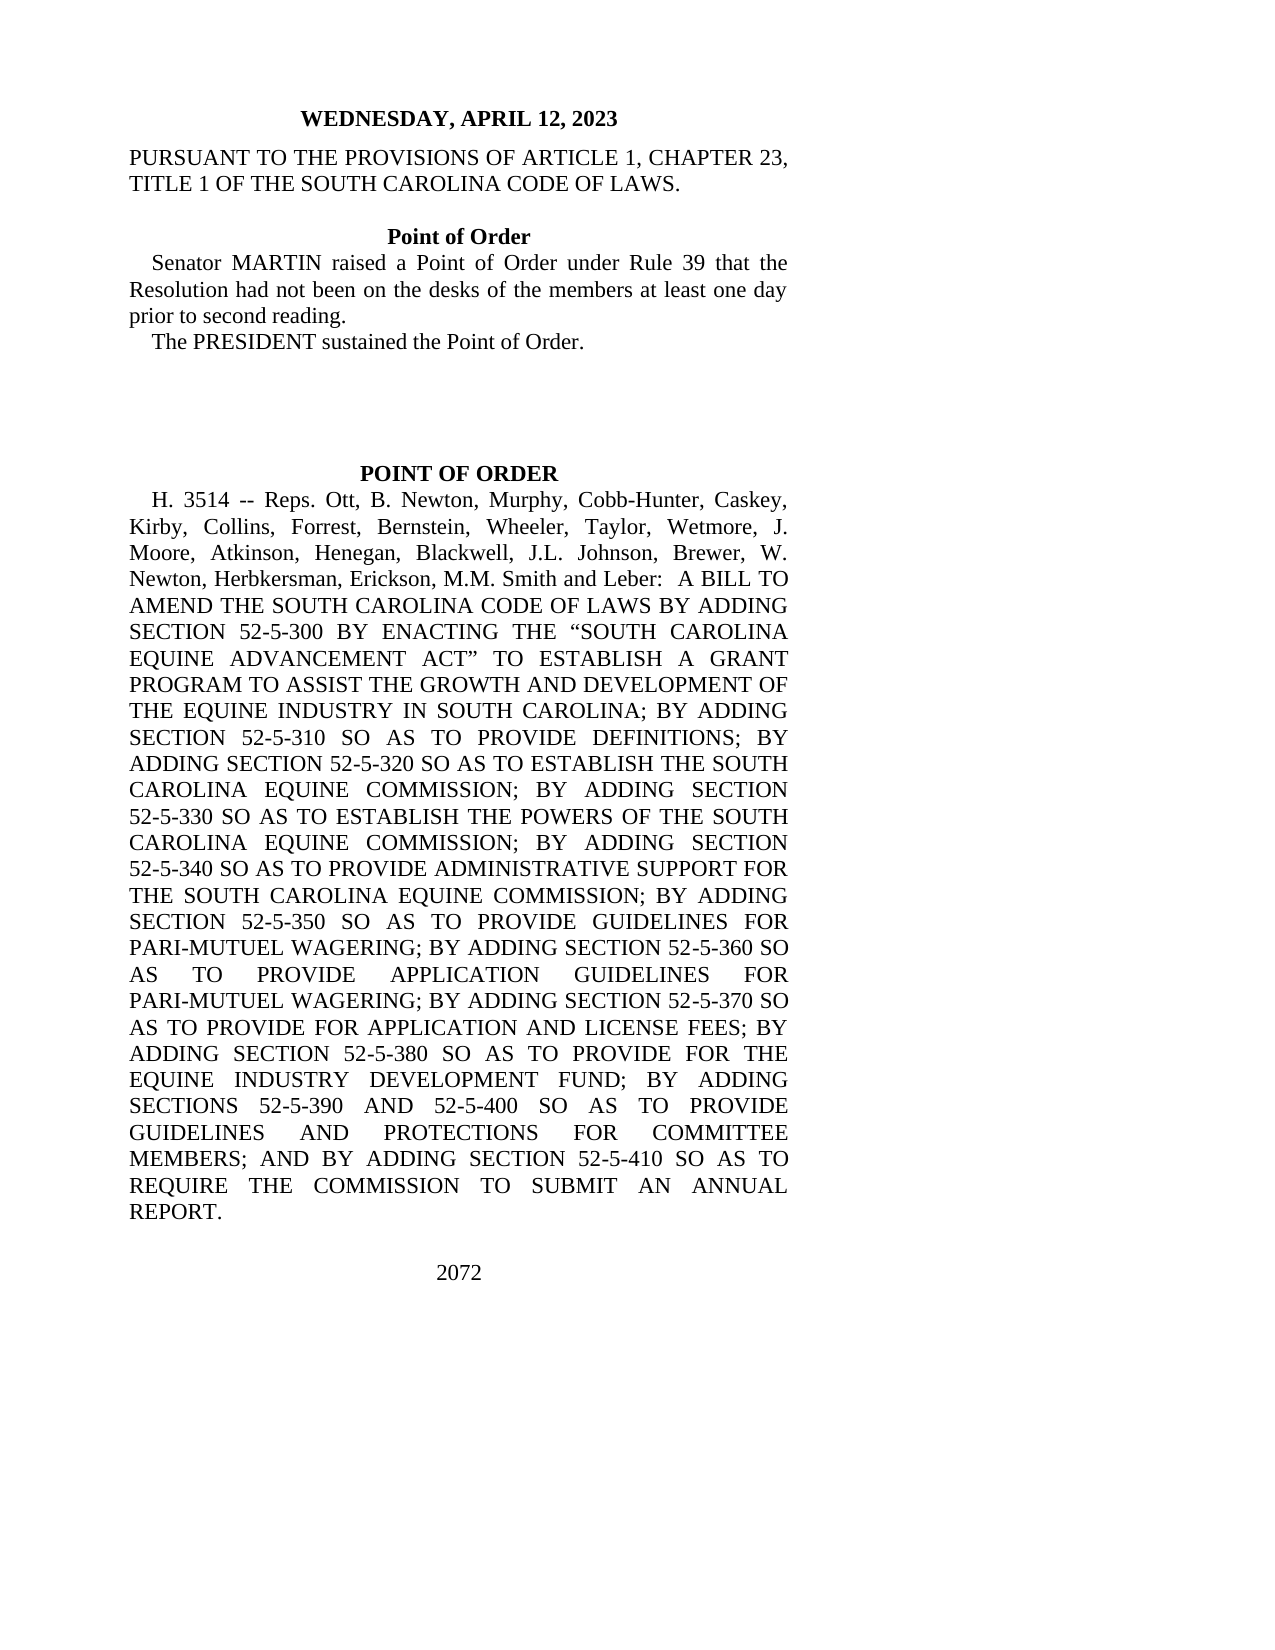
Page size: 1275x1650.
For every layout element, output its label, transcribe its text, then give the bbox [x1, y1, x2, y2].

text H. 3514 -- Reps. Ott, B. Newton, Murphy, Cobb-Hunter, Caskey, Kirby, Collins, Forrest, Bernstein, Wheeler, Taylor, Wetmore, J. Moore, Atkinson, Henegan, Blackwell, J.L. Johnson, Brewer, W. Newton, Herbkersman, Erickson, M.M. Smith and Leber: A BILL TO AMEND THE SOUTH CAROLINA CODE OF LAWS BY ADDING SECTION 52-5-300 BY ENACTING THE “SOUTH CAROLINA EQUINE ADVANCEMENT ACT” TO ESTABLISH A GRANT PROGRAM TO ASSIST THE GROWTH AND DEVELOPMENT OF THE EQUINE INDUSTRY IN SOUTH CAROLINA; BY ADDING SECTION 52-5-310 SO AS TO PROVIDE DEFINITIONS; BY ADDING SECTION 52-5-320 SO AS TO ESTABLISH THE SOUTH CAROLINA EQUINE COMMISSION; BY ADDING SECTION 52-5-330 SO AS TO ESTABLISH THE POWERS OF THE SOUTH CAROLINA EQUINE COMMISSION; BY ADDING SECTION 52-5-340 SO AS TO PROVIDE ADMINISTRATIVE SUPPORT FOR THE SOUTH CAROLINA EQUINE COMMISSION; BY ADDING SECTION 52-5-350 SO AS TO PROVIDE GUIDELINES FOR PARI-MUTUEL WAGERING; BY ADDING SECTION 52-5-360 SO AS TO PROVIDE APPLICATION GUIDELINES FOR PARI-MUTUEL WAGERING; BY ADDING SECTION 52-5-370 SO AS TO PROVIDE FOR APPLICATION AND LICENSE FEES; BY ADDING SECTION 52-5-380 SO AS TO PROVIDE FOR THE EQUINE INDUSTRY DEVELOPMENT FUND; BY ADDING SECTIONS 52-5-390 AND 52-5-400 SO AS TO PROVIDE GUIDELINES AND PROTECTIONS FOR COMMITTEE MEMBERS; AND BY ADDING SECTION 52-5-410 SO AS TO REQUIRE THE COMMISSION TO SUBMIT AN ANNUAL REPORT. [129, 486, 789, 1224]
text Point of Order [129, 223, 789, 249]
text The PRESIDENT sustained the Point of Order. [129, 328, 789, 355]
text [129, 144, 789, 197]
text Senator MARTIN raised a Point of Order under Rule 39 that the Resolution had not been on the desks of the members at least one day prior to second reading. [129, 249, 789, 328]
text POINT OF ORDER [129, 460, 789, 486]
